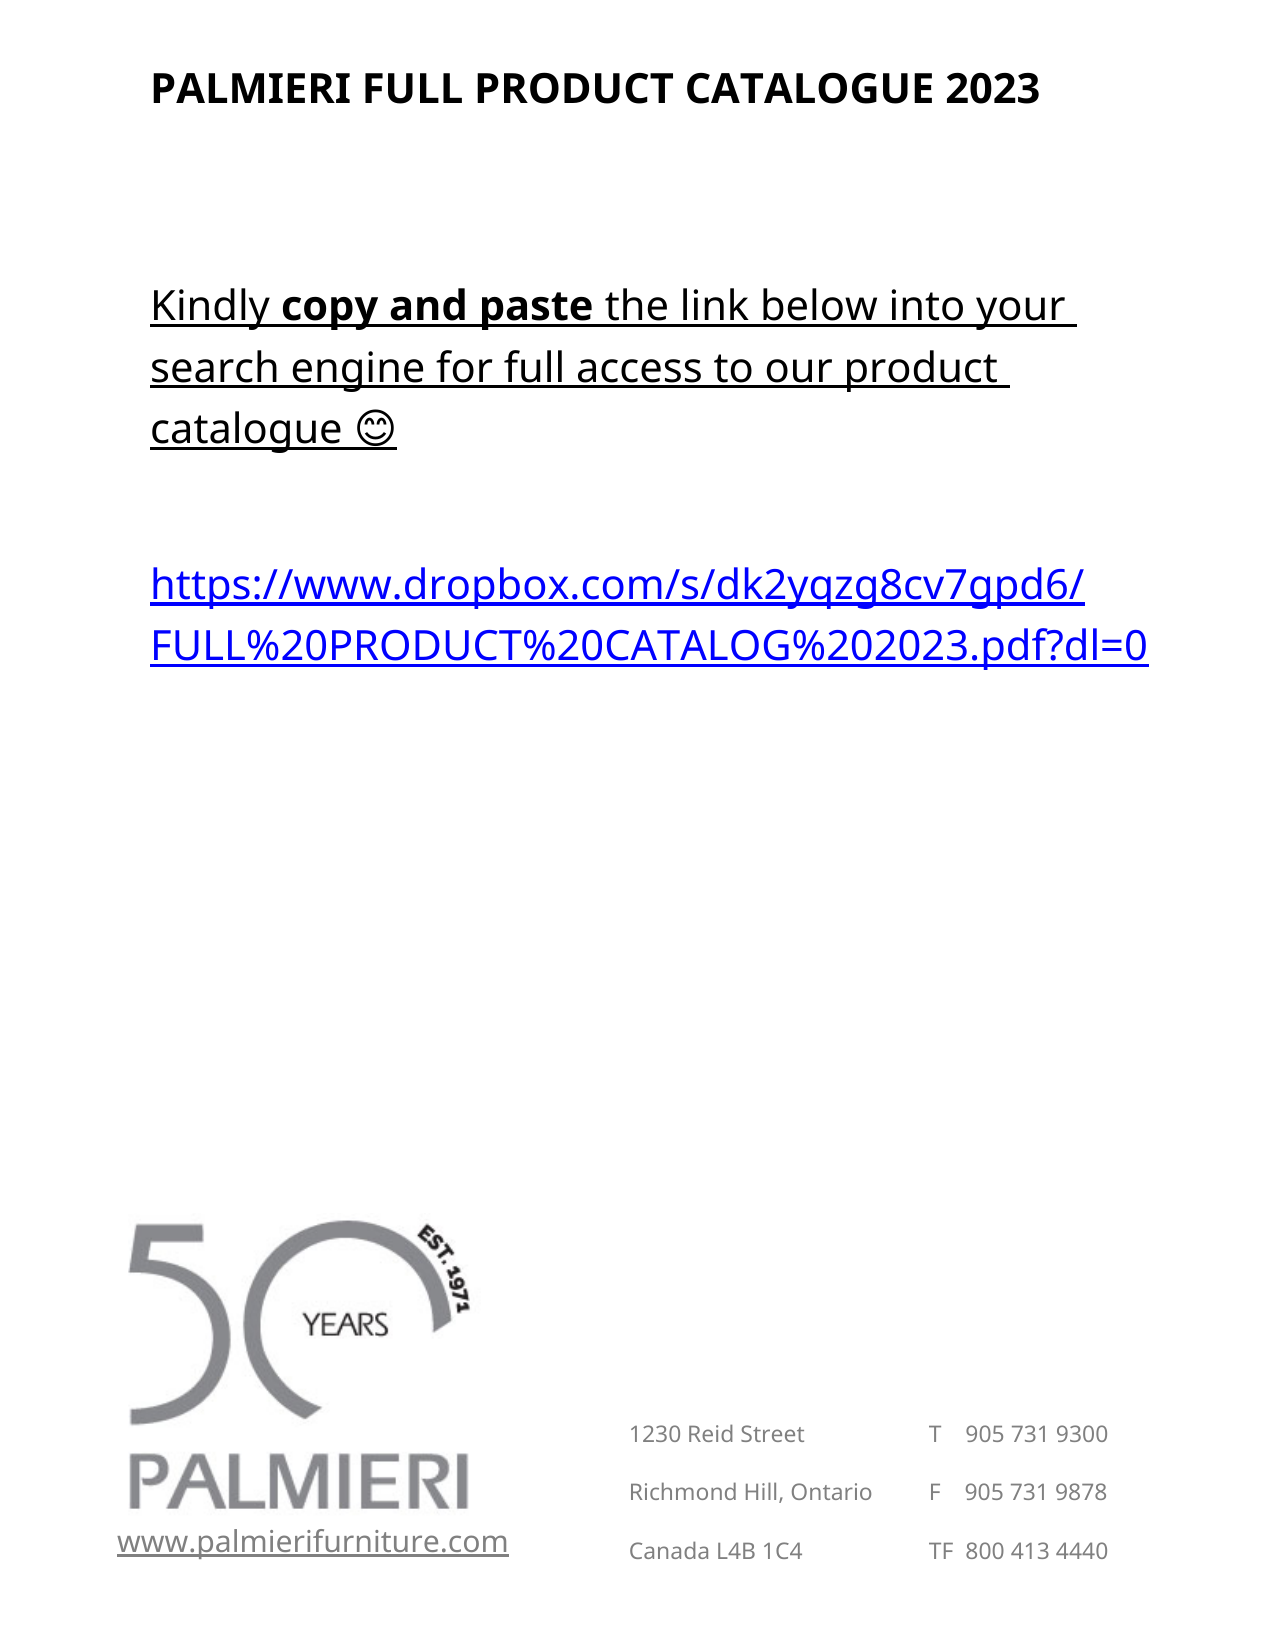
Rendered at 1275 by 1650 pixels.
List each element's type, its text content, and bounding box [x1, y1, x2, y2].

text Kindly copy and paste the link below into your search engine for full access to our product catalogue [150, 276, 1152, 455]
text https://www.dropbox.com/s/dk2yqzg8cv7gpd6/FULL%20PRODUCT%20CATALOG%202023.pdf?dl=0 [150, 554, 1152, 672]
text PALMIERI FULL PRODUCT CATALOGUE 2023 [150, 59, 1152, 177]
picture [116, 1213, 481, 1520]
